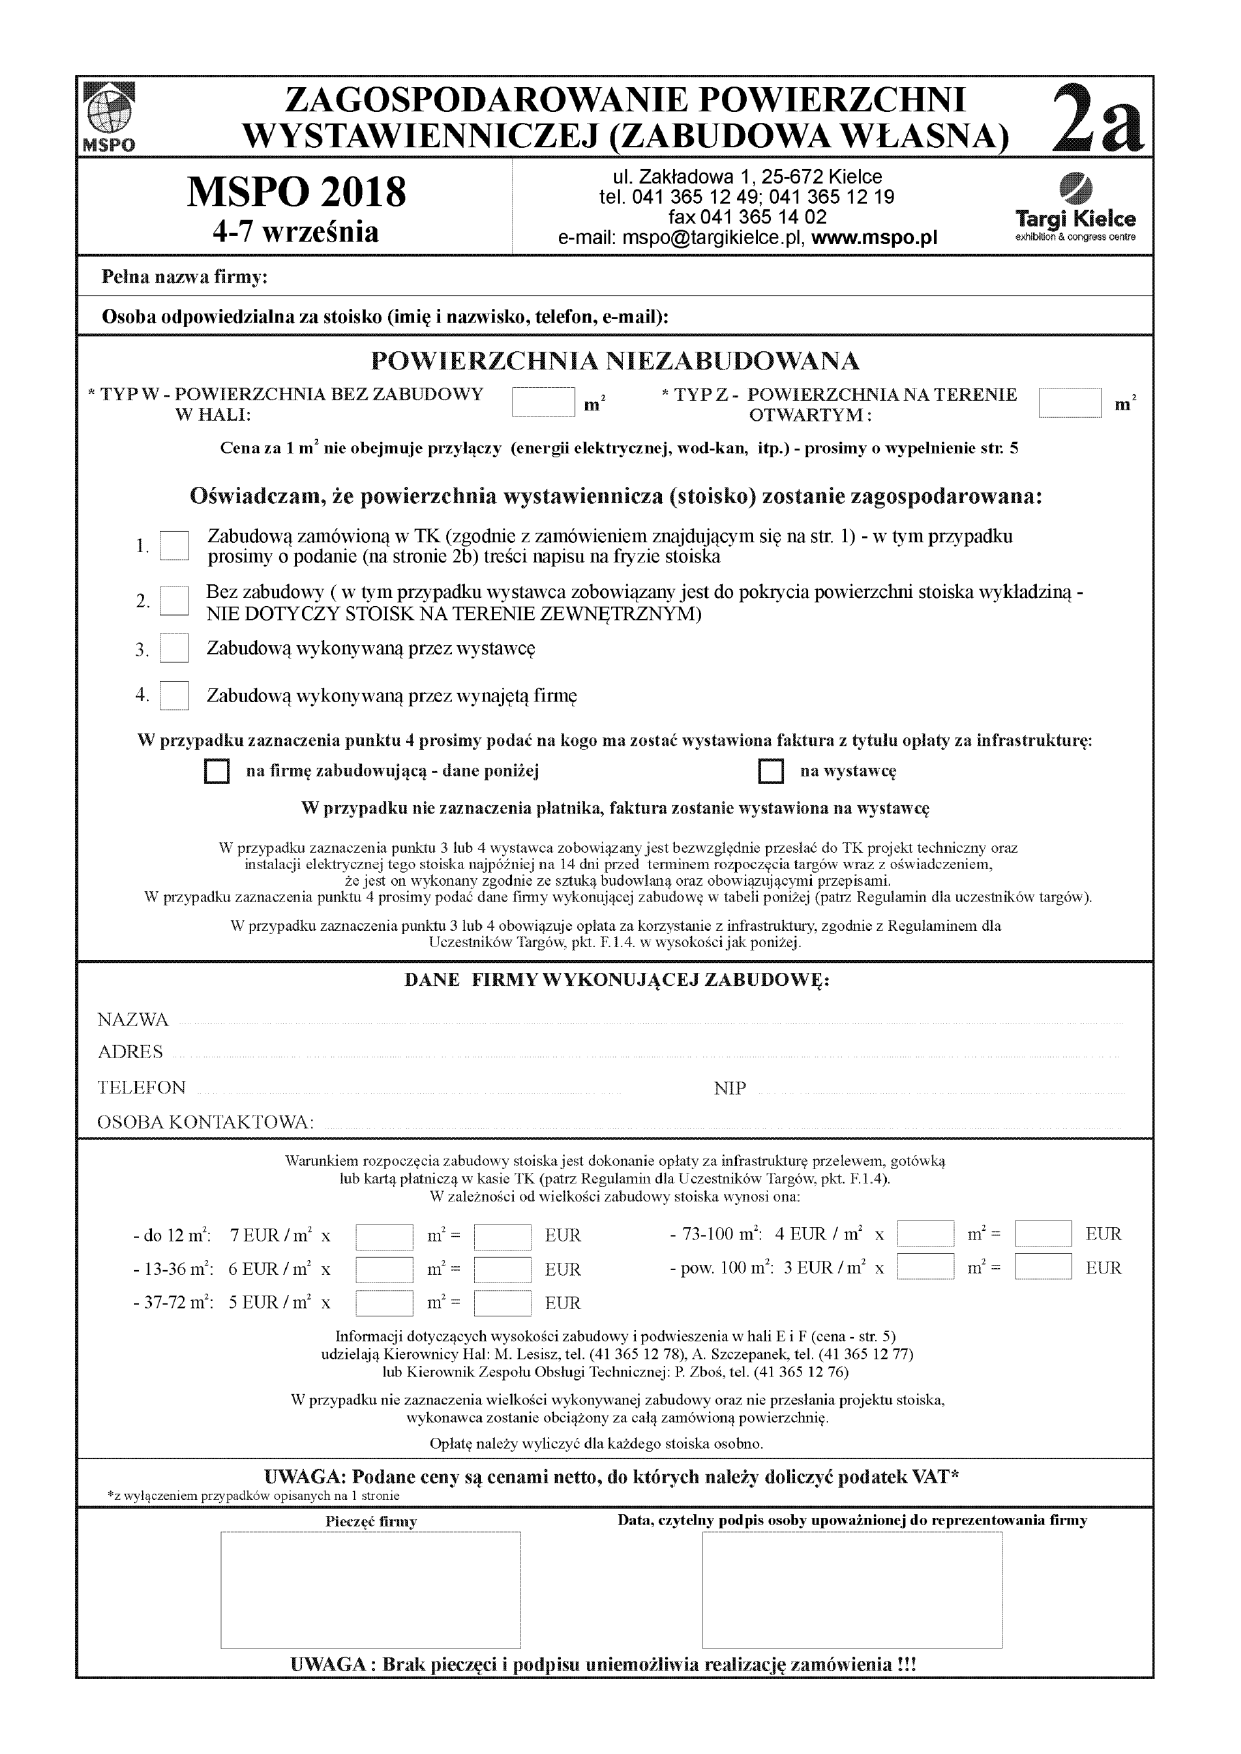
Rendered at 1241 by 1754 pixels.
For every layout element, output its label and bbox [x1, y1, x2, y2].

picture [75, 75, 1155, 1679]
